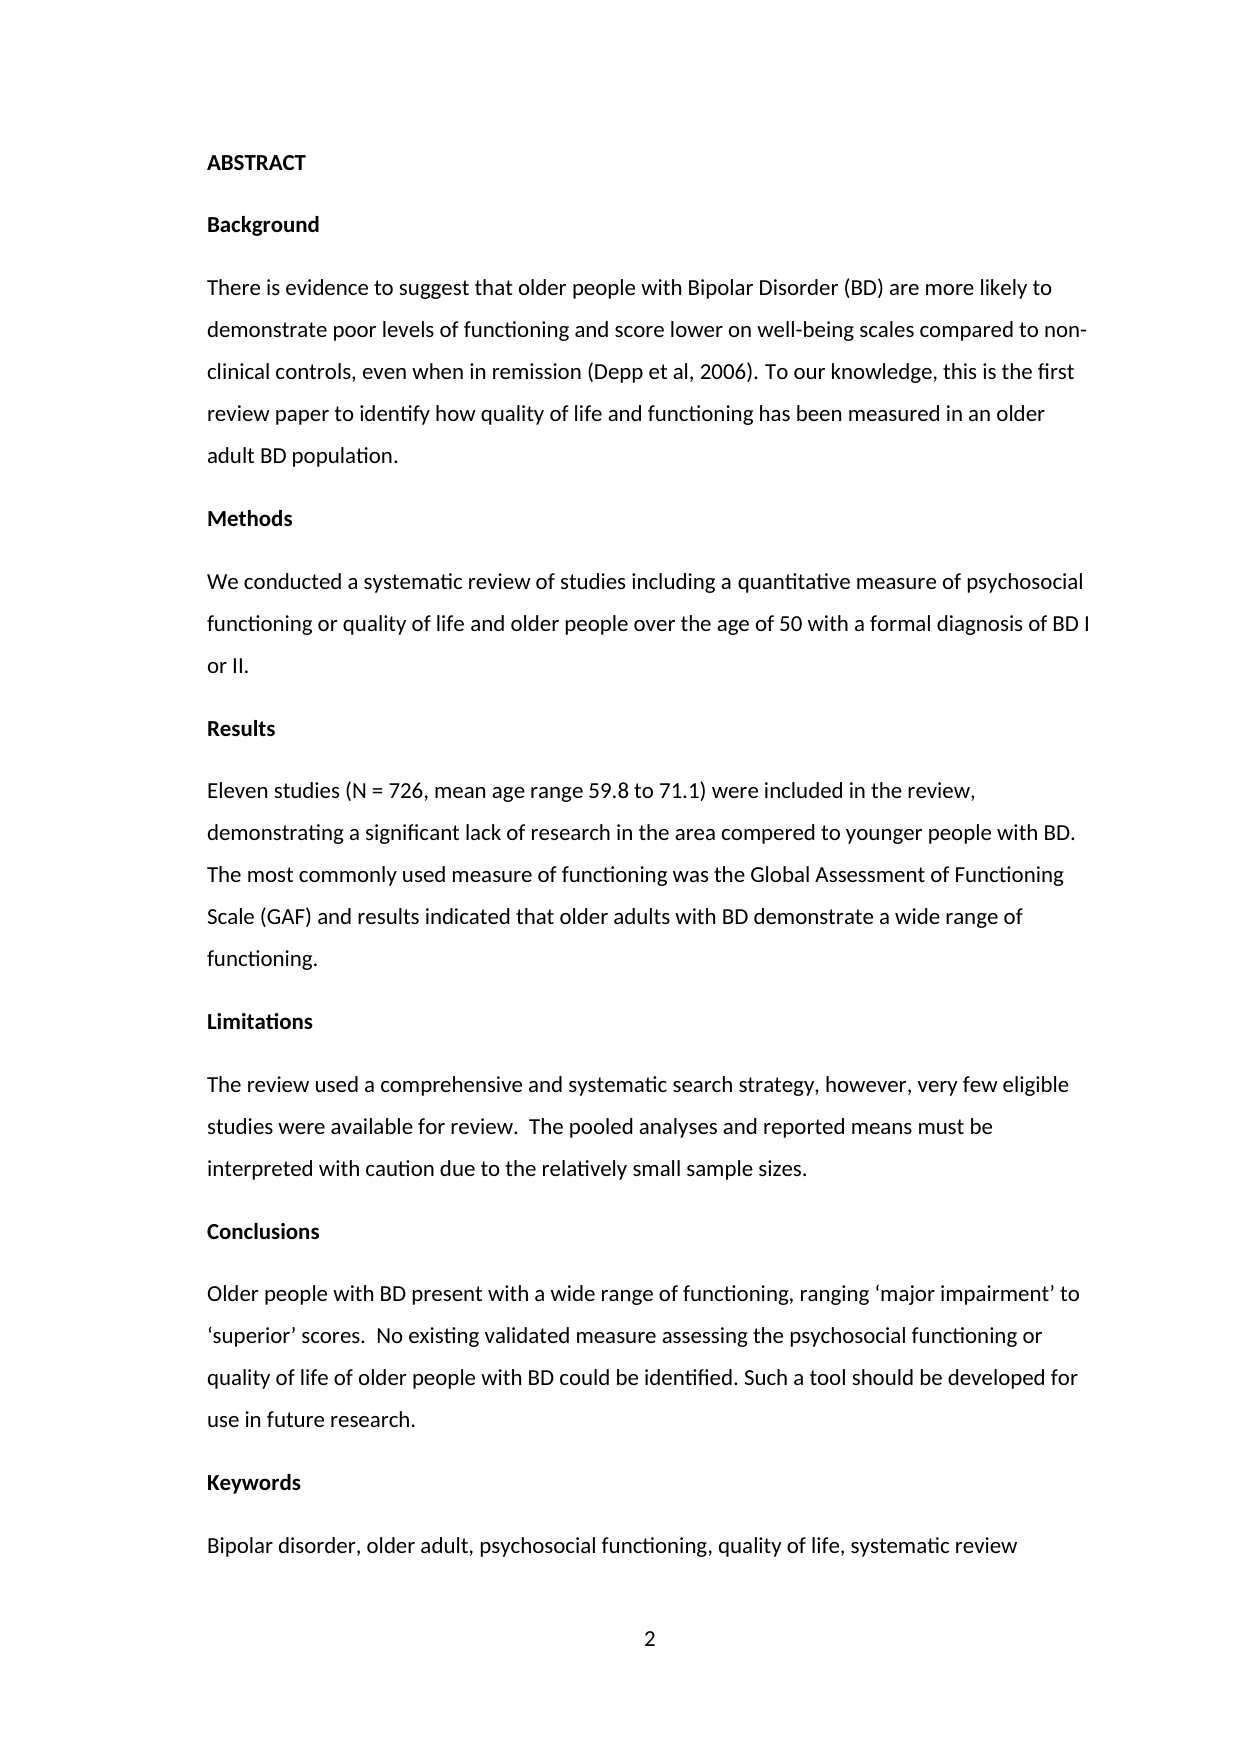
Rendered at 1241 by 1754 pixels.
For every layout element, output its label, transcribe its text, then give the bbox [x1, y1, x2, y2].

text The review used a comprehensive and systematic search strategy, however, very few eligible studies were available for review. The pooled analyses and reported means must be interpreted with caution due to the relatively small sample sizes. [207, 1070, 1092, 1182]
text Background [207, 211, 1092, 238]
text We conducted a systematic review of studies including a quantitative measure of psychosocial functioning or quality of life and older people over the age of 50 with a formal diagnosis of BD I or II. [207, 567, 1092, 679]
text Eleven studies (N = 726, mean age range 59.8 to 71.1) were included in the review, demonstrating a significant lack of research in the area compered to younger people with BD. The most commonly used measure of functioning was the Global Assessment of Functioning Scale (GAF) and results indicated that older adults with BD demonstrate a wide range of functioning. [207, 776, 1092, 972]
text ABSTRACT [207, 148, 1092, 176]
text Limitations [207, 1007, 1092, 1035]
text Keywords [207, 1468, 1092, 1496]
text Bipolar disorder, older adult, psychosocial functioning, quality of life, systematic review [207, 1531, 1092, 1559]
text There is evidence to suggest that older people with Bipolar Disorder (BD) are more likely to demonstrate poor levels of functioning and score lower on well-being scales compared to non-clinical controls, even when in remission (Depp et al, 2006). To our knowledge, this is the first review paper to identify how quality of life and functioning has been measured in an older adult BD population. [207, 273, 1092, 469]
text Older people with BD present with a wide range of functioning, ranging ‘major impairment’ to ‘superior’ scores. No existing validated measure assessing the psychosocial functioning or quality of life of older people with BD could be identified. Such a tool should be developed for use in future research. [207, 1279, 1092, 1433]
text Conclusions [207, 1217, 1092, 1245]
text Methods [207, 504, 1092, 532]
text Results [207, 714, 1092, 742]
